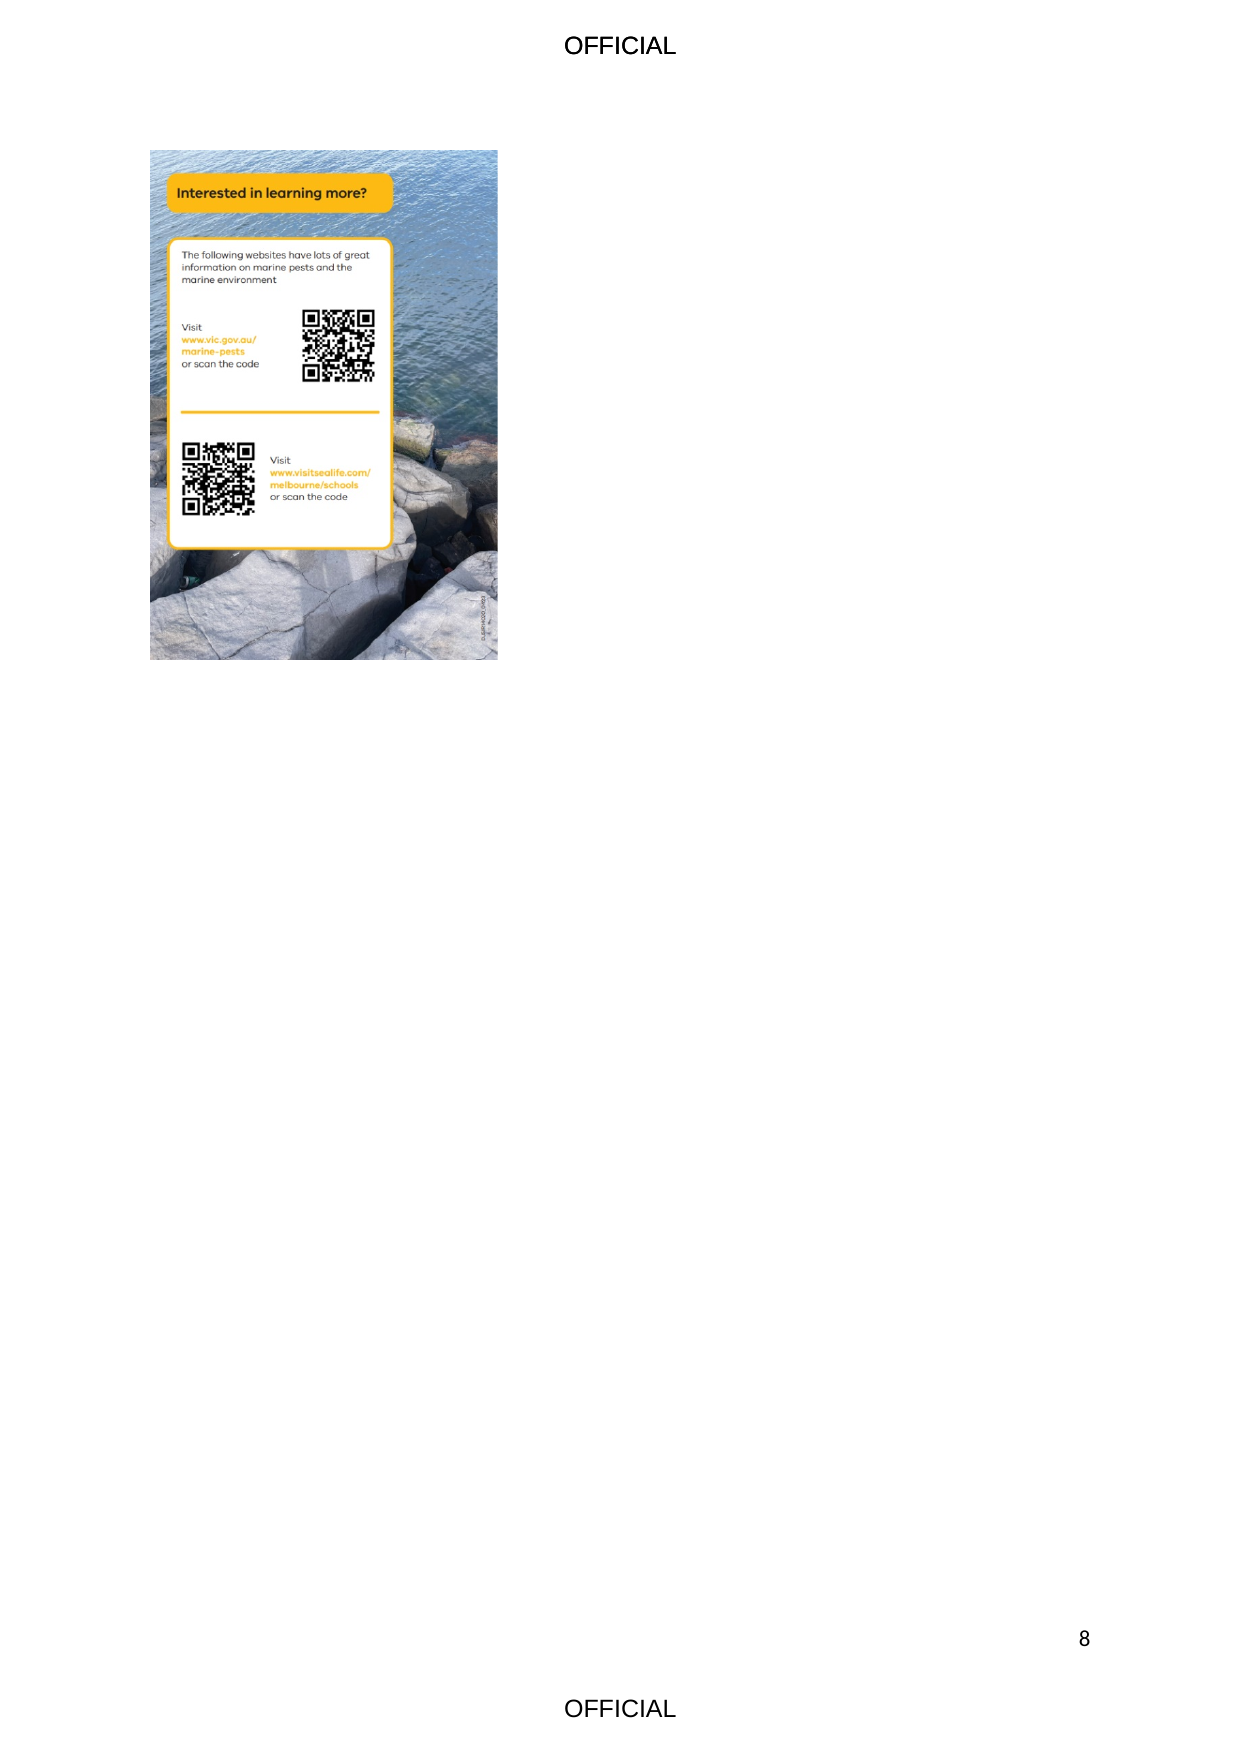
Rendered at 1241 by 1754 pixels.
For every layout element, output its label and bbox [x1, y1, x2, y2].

picture [150, 150, 498, 660]
